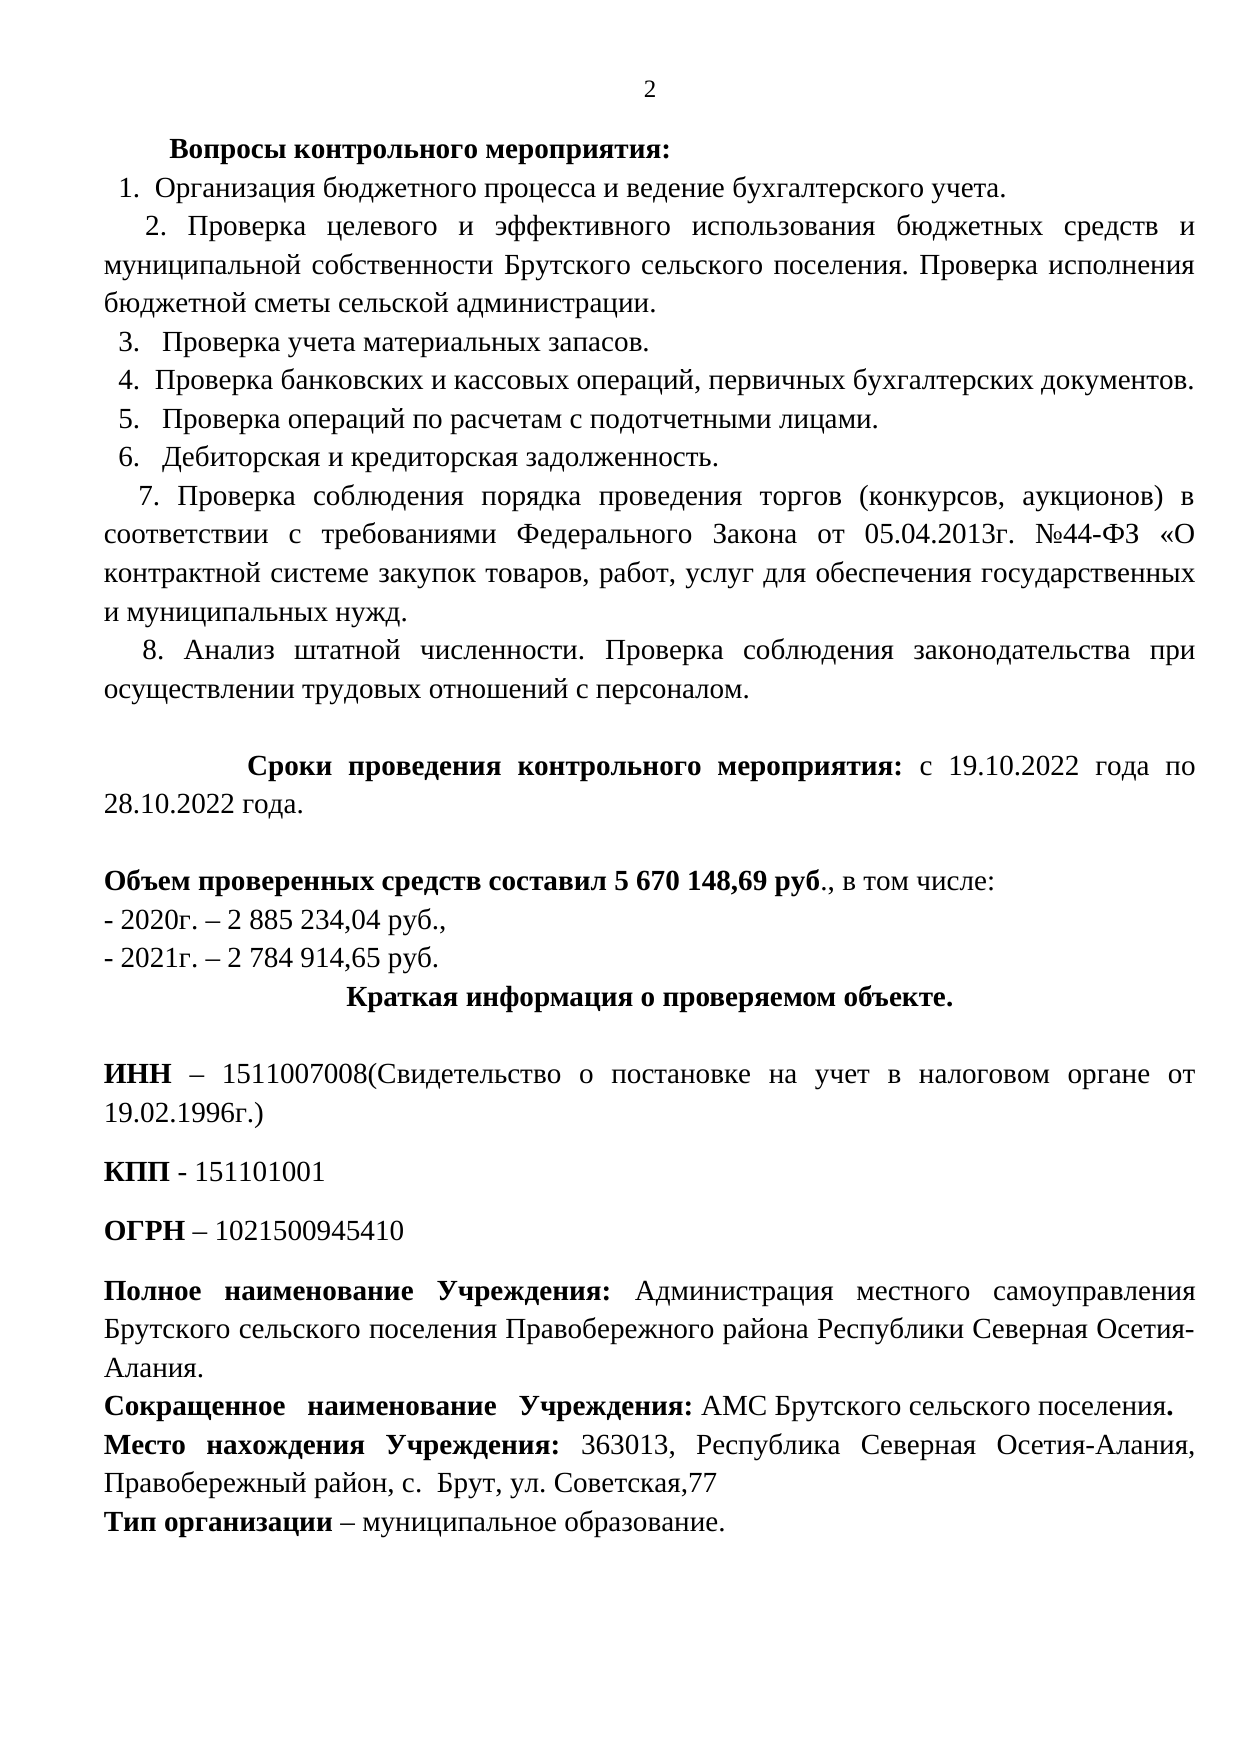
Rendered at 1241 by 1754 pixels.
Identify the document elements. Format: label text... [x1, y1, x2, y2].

text - 2021г. – 2 784 914,65 руб. [103, 941, 1196, 974]
text 2. Проверка целевого и эффективного использования бюджетных средств и муниципальной собственности Брутского сельского поселения. Проверка исполнения бюджетной сметы сельской администрации. [103, 208, 1196, 319]
text Краткая информация о проверяемом объекте. [103, 979, 1196, 1013]
text Место нахождения Учреждения: 363013, Республика Северная Осетия-Алания, Правобережный район, с. Брут, ул. Советская,77 [103, 1427, 1196, 1499]
text Полное наименование Учреждения: Администрация местного самоуправления Брутского сельского поселения Правобережного района Республики Северная Осетия-Алания. [103, 1273, 1196, 1383]
text 5. Проверка операций по расчетам с подотчетными лицами. [103, 401, 1196, 434]
text Тип организации – муниципальное образование. [103, 1504, 1196, 1538]
text - 2020г. – 2 885 234,04 руб., [103, 902, 1196, 936]
text Сроки проведения контрольного мероприятия: с 19.10.2022 года по 28.10.2022 года. [103, 748, 1196, 820]
text 7. Проверка соблюдения порядка проведения торгов (конкурсов, аукционов) в соответствии с требованиями Федерального Закона от 05.04.2013г. №44-ФЗ «О контрактной системе закупок товаров, работ, услуг для обеспечения государственных и муниципальных нужд. [103, 478, 1196, 627]
text КПП - 151101001 [103, 1154, 1196, 1188]
text 1. Организация бюджетного процесса и ведение бухгалтерского учета. [103, 170, 1196, 203]
text Объем проверенных средств составил 5 670 148,69 руб., в том числе: [103, 863, 1196, 897]
text ОГРН – 1021500945410 [103, 1213, 1196, 1247]
text 3. Проверка учета материальных запасов. [103, 324, 1196, 357]
text Сокращенное наименование Учреждения: АМС Брутского сельского поселения. [103, 1388, 1196, 1422]
text 4. Проверка банковских и кассовых операций, первичных бухгалтерских документов. [103, 362, 1196, 396]
text ИНН – 1511007008(Свидетельство о постановке на учет в налоговом органе от 19.02.1996г.) [103, 1056, 1196, 1128]
text 6. Дебиторская и кредиторская задолженность. [103, 439, 1196, 473]
text Вопросы контрольного мероприятия: [103, 131, 1196, 165]
text 8. Анализ штатной численности. Проверка соблюдения законодательства при осуществлении трудовых отношений с персоналом. [103, 632, 1196, 704]
